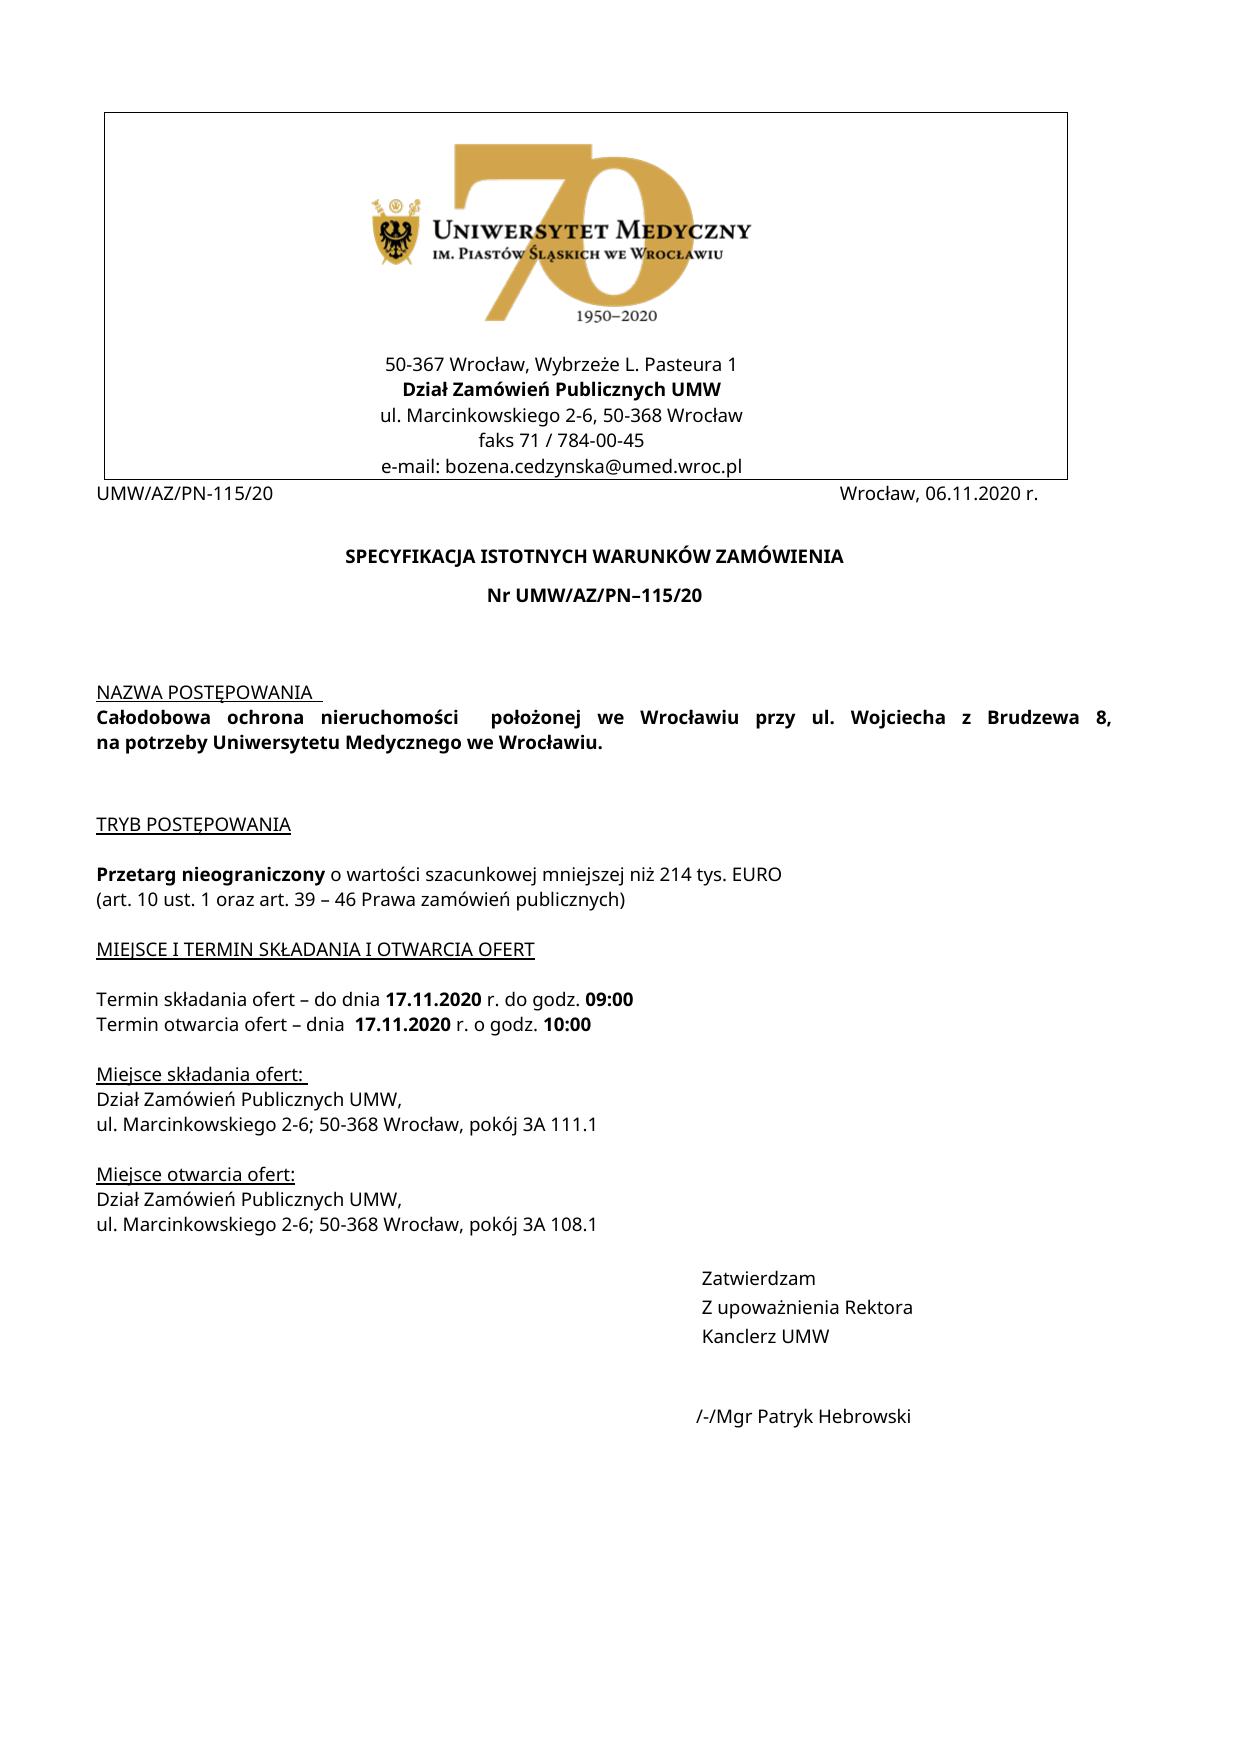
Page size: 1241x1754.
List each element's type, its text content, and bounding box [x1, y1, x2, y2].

text UMW/AZ/PN-115/20 Wrocław, 06.11.2020 r. [96, 480, 1122, 505]
text Kanclerz UMW [702, 1320, 1090, 1349]
text NAZWA POSTĘPOWANIA [96, 679, 1115, 704]
text Przetarg nieograniczony o wartości szacunkowej mniejszej niż 214 tys. EURO [96, 862, 1115, 887]
text Dział Zamówień Publicznych UMW, [96, 1087, 1115, 1112]
text ul. Marcinkowskiego 2-6; 50-368 Wrocław, pokój 3A 111.1 [96, 1112, 1115, 1137]
text Dział Zamówień Publicznych UMW, [96, 1187, 1115, 1212]
text SPECYFIKACJA ISTOTNYCH WARUNKÓW ZAMÓWIENIA [96, 544, 1093, 569]
text TRYB POSTĘPOWANIA [96, 812, 1115, 837]
text ul. Marcinkowskiego 2-6; 50-368 Wrocław, pokój 3A 108.1 [96, 1212, 1115, 1237]
table_header 50-367 Wrocław, Wybrzeże L. Pasteura 1 Dział Zamówień Publicznych UMW ul. Marcinkowskiego 2-6, 50-368 Wrocław faks 71 / 784-00-45 e-mail: bozena.cedzynska@umed.wroc.pl [105, 113, 1067, 479]
text Z upoważnienia Rektora [214, 1291, 1090, 1320]
picture [336, 113, 787, 352]
text Zatwierdzam [214, 1262, 1090, 1291]
text Całodobowa ochrona nieruchomości położonej we Wrocławiu przy ul. Wojciecha z Brudzewa 8, na potrzeby Uniwersytetu Medycznego we Wrocławiu. [96, 704, 1130, 754]
text Termin składania ofert – do dnia 17.11.2020 r. do godz. 09:00 [96, 987, 1115, 1012]
text Miejsce składania ofert: [96, 1062, 1115, 1087]
text MIEJSCE I TERMIN SKŁADANIA I OTWARCIA OFERT [96, 937, 1115, 962]
text (art. 10 ust. 1 oraz art. 39 – 46 Prawa zamówień publicznych) [96, 887, 1090, 912]
text Nr UMW/AZ/PN–115/20 [96, 582, 1093, 607]
text /-/Mgr Patryk Hebrowski [612, 1404, 1090, 1429]
text Miejsce otwarcia ofert: [96, 1162, 1115, 1187]
text Termin otwarcia ofert – dnia 17.11.2020 r. o godz. 10:00 [96, 1012, 1115, 1037]
